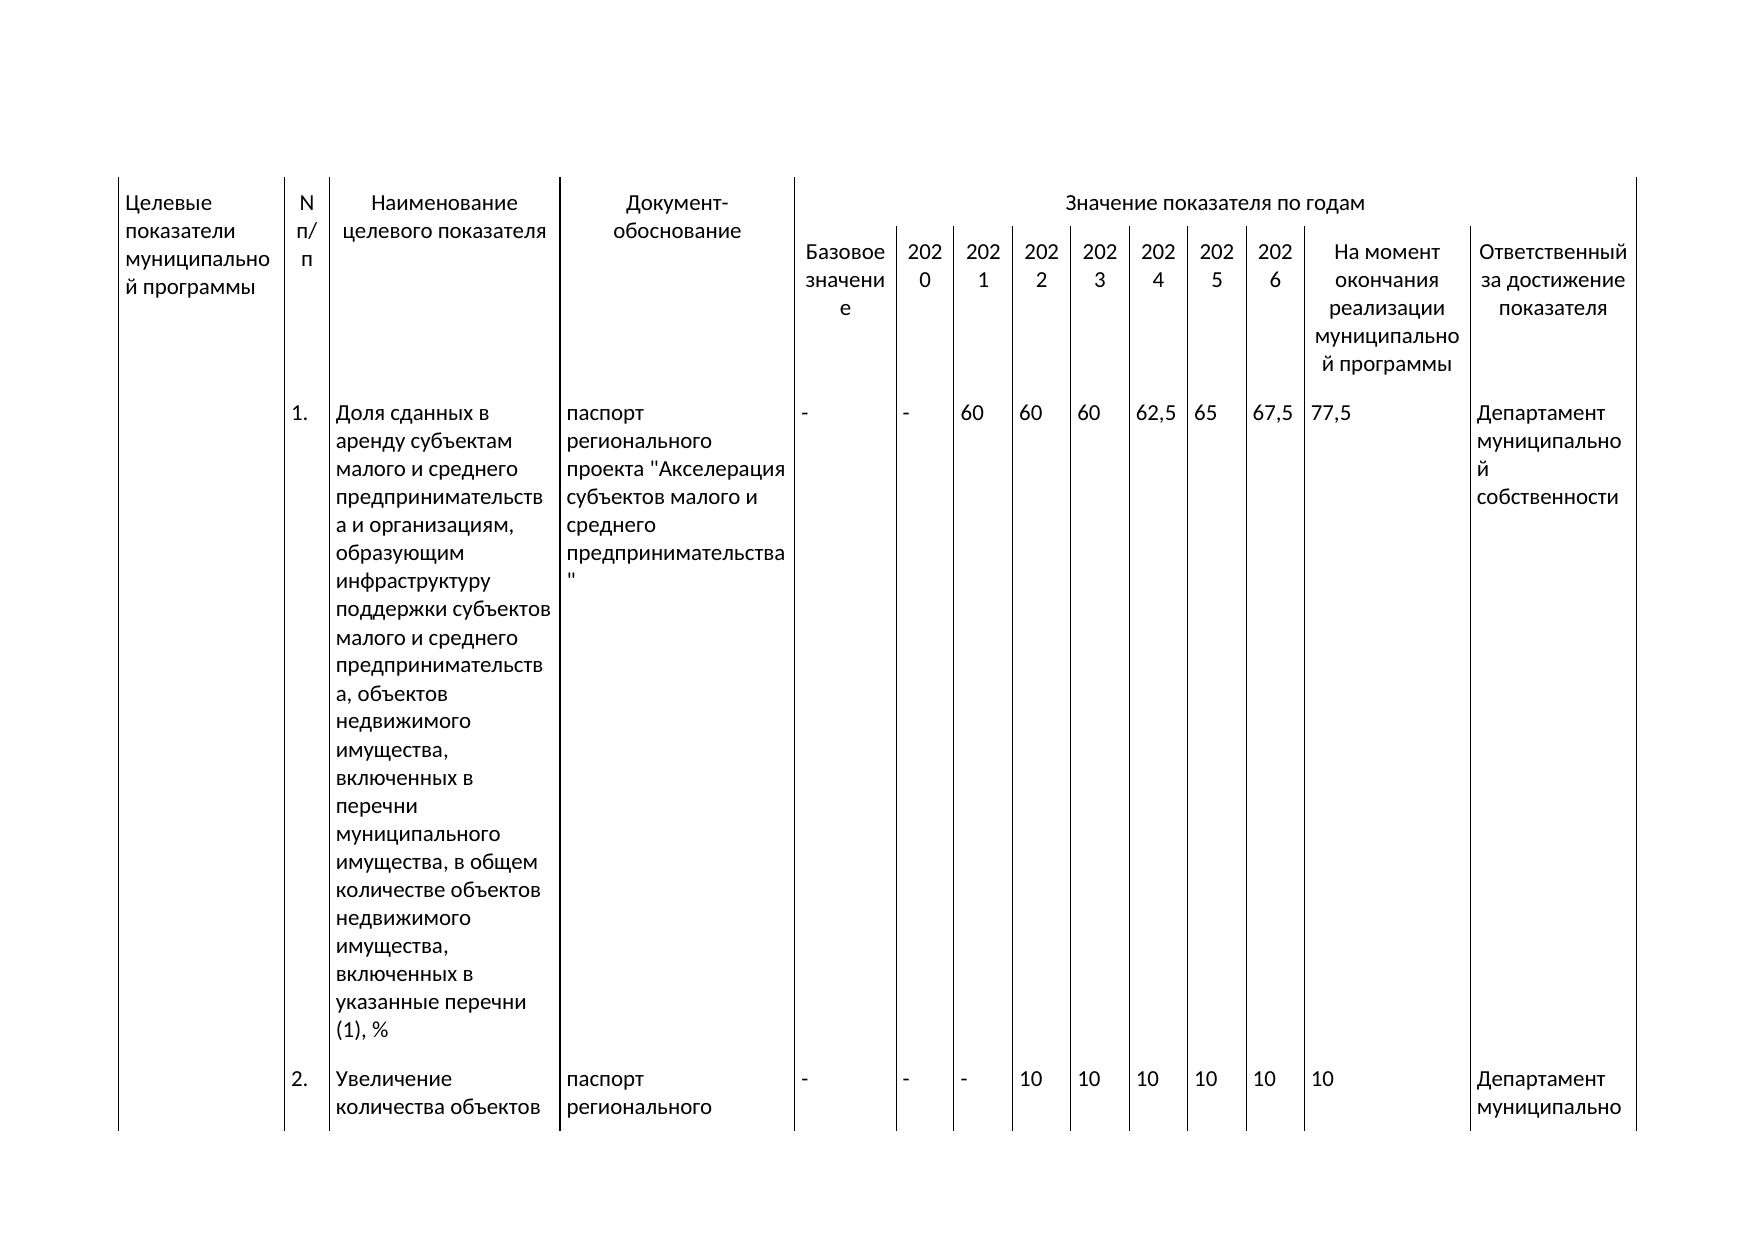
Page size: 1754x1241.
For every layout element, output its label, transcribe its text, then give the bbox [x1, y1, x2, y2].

table_cell 60 [1013, 388, 1070, 1053]
table_cell Базовое значение [795, 226, 896, 388]
table_cell - [897, 1054, 953, 1131]
table_cell 60 [954, 388, 1012, 1053]
table_cell 2023 [1071, 226, 1129, 388]
table_cell 62,5 [1130, 388, 1187, 1053]
table_cell - [795, 388, 896, 1053]
table_cell 10 [1013, 1054, 1070, 1131]
table_cell Наименование целевого показателя [330, 177, 559, 388]
table_cell Доля сданных в аренду субъектам малого и среднего предпринимательства и организациям, образующим инфраструктуру поддержки субъектов малого и среднего предпринимательства, объектов недвижимого имущества, включенных в перечни муниципального имущества, в общем количестве объектов недвижимого имущества, включенных в указанные перечни (1), % [330, 388, 559, 1053]
table_cell Значение показателя по годам [795, 177, 1636, 226]
table_cell Целевые показатели муниципальной программы [119, 177, 284, 1131]
table_cell 10 [1305, 1054, 1470, 1131]
table_cell - [954, 1054, 1012, 1131]
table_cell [1471, 1054, 1636, 1131]
table_cell Документ-обоснование [561, 177, 794, 388]
table_cell 2026 [1247, 226, 1304, 388]
table_cell Ответственный за достижение показателя [1471, 226, 1636, 388]
table_cell 10 [1247, 1054, 1304, 1131]
table_cell 2020 [897, 226, 953, 388]
table_cell 67,5 [1247, 388, 1304, 1053]
table_cell 2025 [1188, 226, 1246, 388]
table_cell 2022 [1013, 226, 1070, 388]
table_cell 2021 [954, 226, 1012, 388]
table_cell 1. [285, 388, 329, 1053]
table_cell N п/п [285, 177, 329, 388]
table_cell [330, 1054, 559, 1131]
table_cell паспорт регионального проекта "Акселерация субъектов малого и среднего предпринимательства" [561, 388, 794, 1053]
table_cell 2024 [1130, 226, 1187, 388]
table_cell 2. [285, 1054, 329, 1131]
table_cell 60 [1071, 388, 1129, 1053]
table_cell 65 [1188, 388, 1246, 1053]
table_cell - [795, 1054, 896, 1131]
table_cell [561, 1054, 794, 1131]
table_cell 10 [1071, 1054, 1129, 1131]
table_cell - [897, 388, 953, 1053]
table_cell 10 [1130, 1054, 1187, 1131]
table_cell 10 [1188, 1054, 1246, 1131]
table_cell 77,5 [1305, 388, 1470, 1053]
table_cell На момент окончания реализации муниципальной программы [1305, 226, 1470, 388]
table_cell Департамент муниципальной собственности [1471, 388, 1636, 1053]
